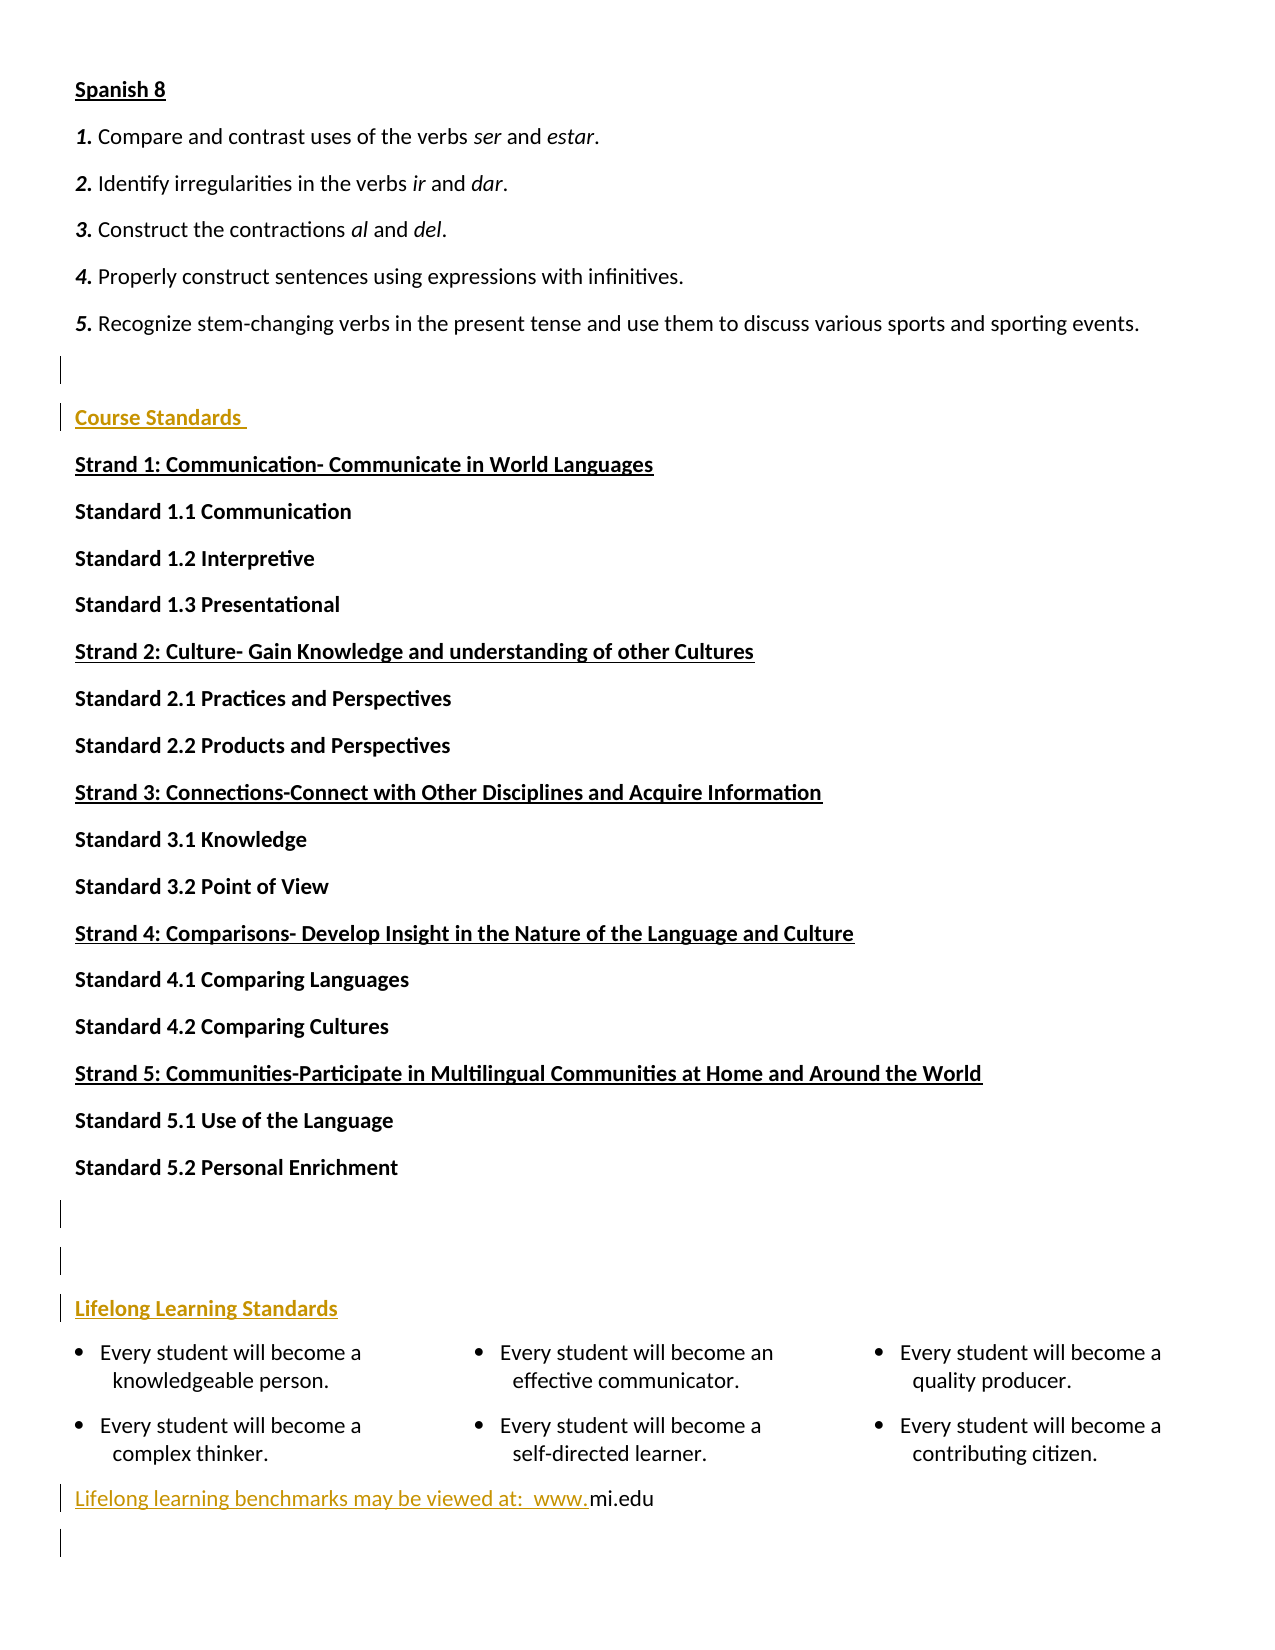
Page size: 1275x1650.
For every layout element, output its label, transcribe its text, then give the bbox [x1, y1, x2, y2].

text 4. Properly construct sentences using expressions with infinitives. [75, 262, 1200, 291]
text 1. Compare and contrast uses of the verbs ser and estar. [75, 122, 1200, 150]
text Spanish 8 [75, 75, 1200, 103]
text Standard 4.1 Comparing Languages [75, 966, 1200, 994]
text Standard 3.1 Knowledge [75, 825, 1200, 853]
text Strand 3: Connections-Connect with Other Disciplines and Acquire Information [75, 778, 1200, 806]
text 5. Recognize stem-changing verbs in the present tense and use them to discuss various sports and sporting events. [75, 309, 1200, 337]
text mi.edu [75, 1484, 1200, 1512]
text Standard 1.2 Interpretive [75, 544, 1200, 572]
text 3. Construct the contractions al and del. [75, 216, 1200, 244]
text Standard 4.2 Comparing Cultures [75, 1012, 1200, 1041]
text Strand 5: Communities-Participate in Multilingual Communities at Home and Around the World [75, 1059, 1200, 1087]
text Standard 5.2 Personal Enrichment [75, 1153, 1200, 1181]
text 2. Identify irregularities in the verbs ir and dar. [75, 169, 1200, 197]
text Standard 1.3 Presentational [75, 591, 1200, 619]
text Strand 4: Comparisons- Develop Insight in the Nature of the Language and Culture [75, 919, 1200, 947]
text Standard 2.1 Practices and Perspectives [75, 684, 1200, 712]
text Strand 2: Culture- Gain Knowledge and understanding of other Cultures [75, 637, 1200, 666]
text Standard 1.1 Communication [75, 497, 1200, 525]
text Standard 5.1 Use of the Language [75, 1106, 1200, 1134]
text Standard 3.2 Point of View [75, 872, 1200, 900]
text Strand 1: Communication- Communicate in World Languages [75, 450, 1200, 478]
text Standard 2.2 Products and Perspectives [75, 731, 1200, 759]
